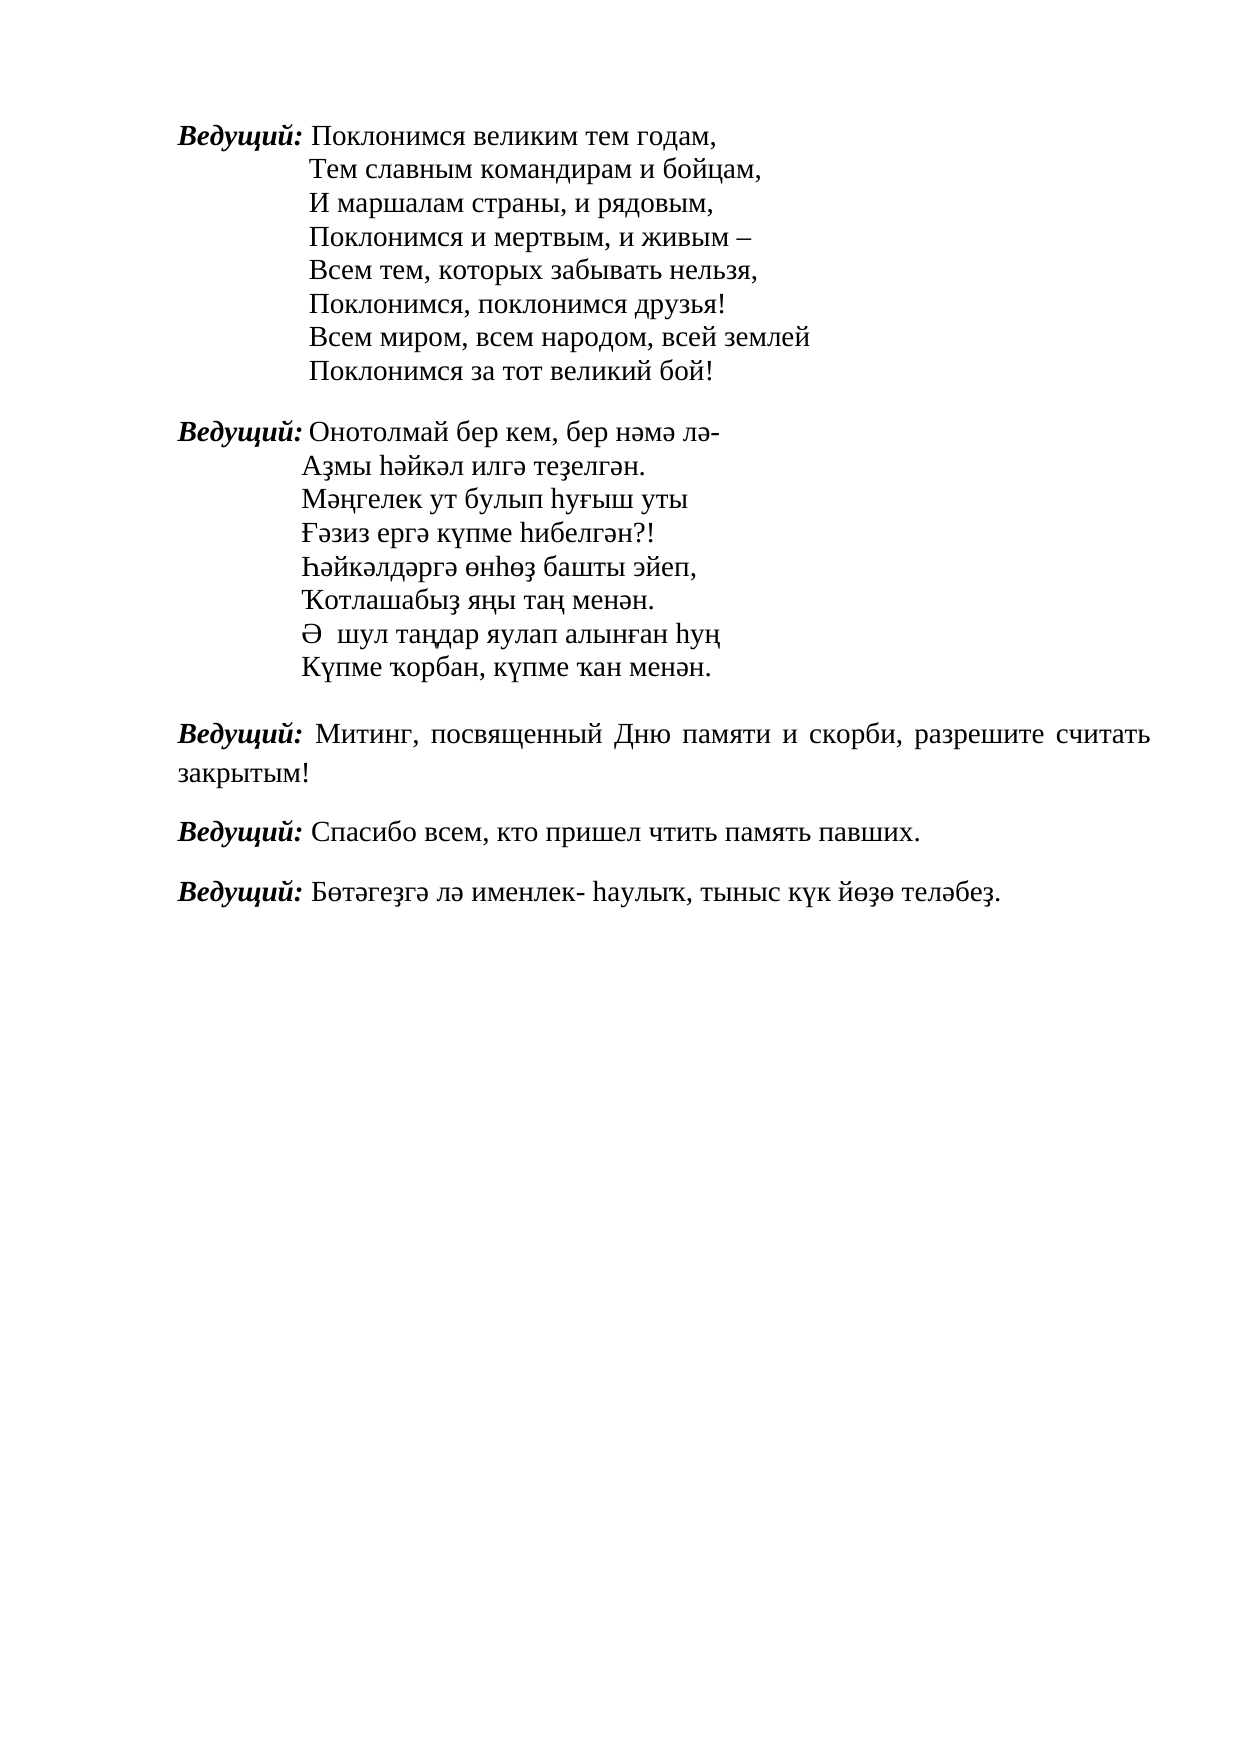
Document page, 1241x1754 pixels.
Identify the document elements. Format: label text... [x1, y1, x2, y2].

text Всем тем, которых забывать нельзя, [177, 252, 1152, 286]
text Тем славным командирам и бойцам, [177, 152, 1152, 185]
text Ә шул таңдар яулап алынған һуң [177, 616, 1152, 649]
text Ведущий: Онотолмай бер кем, бер нәмә лә- [177, 414, 1152, 448]
text Ғәзиз ергә күпме һибелгән?! [177, 515, 1152, 549]
text Күпме ҡорбан, күпме ҡан менән. [177, 649, 1152, 683]
text Ведущий: Бөтәгеҙгә лә именлек- һаулыҡ, тыныс күк йөҙө теләбеҙ. [177, 874, 1152, 907]
text Ведущий: Поклонимся великим тем годам, [177, 118, 1152, 152]
text Ҡотлашабыҙ яңы таң менән. [177, 582, 1152, 616]
text Поклонимся за тот великий бой! [177, 353, 1152, 386]
text И маршалам страны, и рядовым, [177, 185, 1152, 219]
text Аҙмы һәйкәл илгә теҙелгән. [177, 448, 1152, 482]
text Ведущий: Спасибо всем, кто пришел чтить память павших. [177, 814, 1152, 848]
text Һәйкәлдәргә өнһөҙ башты эйеп, [177, 549, 1152, 582]
text Мәңгелек ут булып һуғыш уты [177, 482, 1152, 515]
text Поклонимся и мертвым, и живым – [177, 219, 1152, 252]
text Ведущий: Митинг, посвященный Дню памяти и скорби, разрешите считать закрытым! [177, 716, 1152, 788]
text Всем миром, всем народом, всей землей [177, 319, 1152, 353]
text Поклонимся, поклонимся друзья! [177, 286, 1152, 319]
